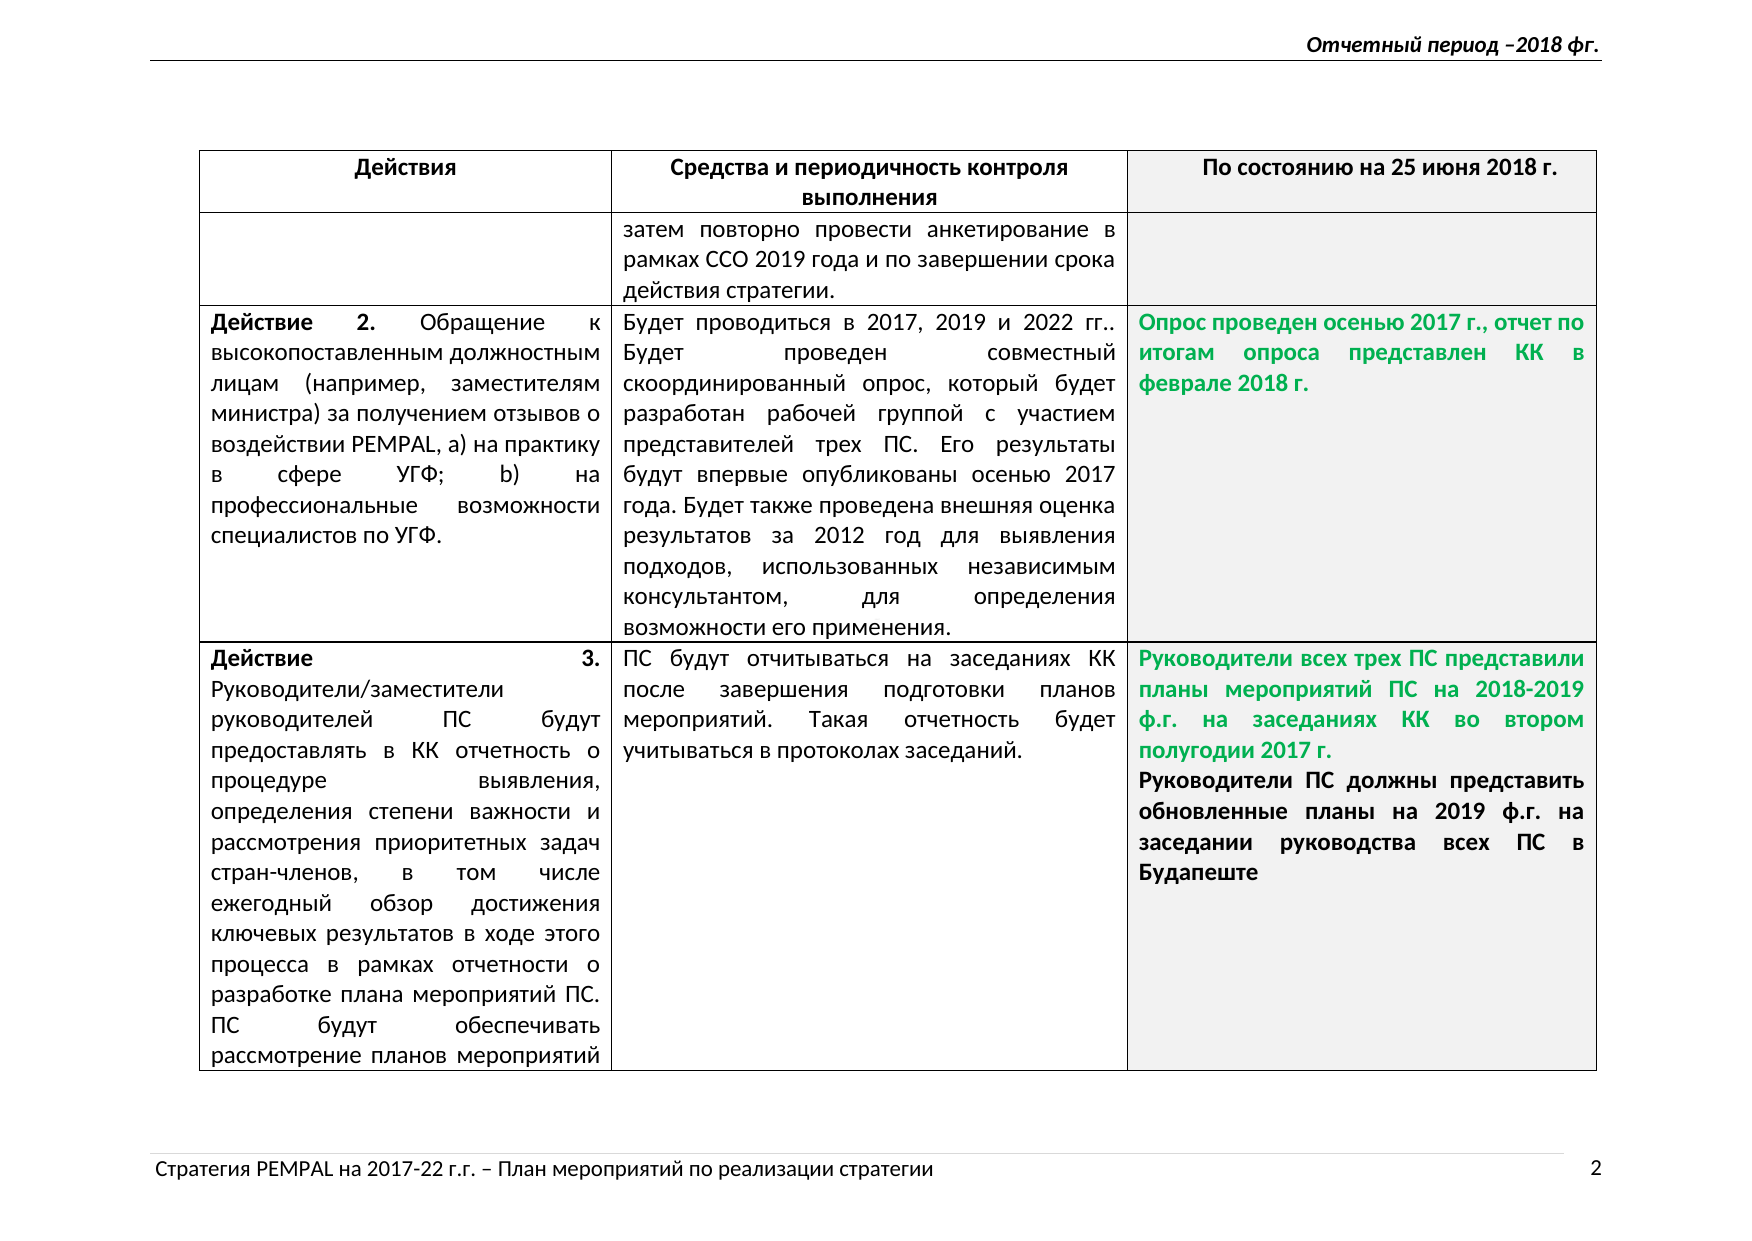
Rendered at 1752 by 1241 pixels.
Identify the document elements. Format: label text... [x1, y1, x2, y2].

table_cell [612, 213, 1127, 305]
table_header Действия [200, 151, 611, 212]
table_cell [1128, 213, 1596, 305]
table_header По состоянию на 25 июня 2018 г. [1128, 151, 1596, 212]
table_cell Будет проводиться в 2017, 2019 и 2022 гг.. Будет проведен совместный скоординированный опрос, который будет разработан рабочей группой с участием представителей трех ПС. Его результаты будут впервые опубликованы осенью 2017 года. Будет также проведена внешняя оценка результатов за 2012 год для выявления подходов, использованных независимым консультантом, для определения возможности его применения. [612, 306, 1127, 641]
table_cell Действие 2. Обращение к высокопоставленным должностным лицам (например, заместителям министра) за получением отзывов о воздействии PEMPAL, а) на практику в сфере УГФ; b) на профессиональные возможности специалистов по УГФ. [200, 306, 611, 641]
table_header Средства и периодичность контроля выполнения [612, 151, 1127, 212]
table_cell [200, 213, 611, 305]
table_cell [1128, 643, 1596, 1070]
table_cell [200, 643, 611, 1070]
table_cell Опрос проведен осенью 2017 г., отчет по итогам опроса представлен КК в феврале 2018 г. [1128, 306, 1596, 641]
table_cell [612, 643, 1127, 1070]
